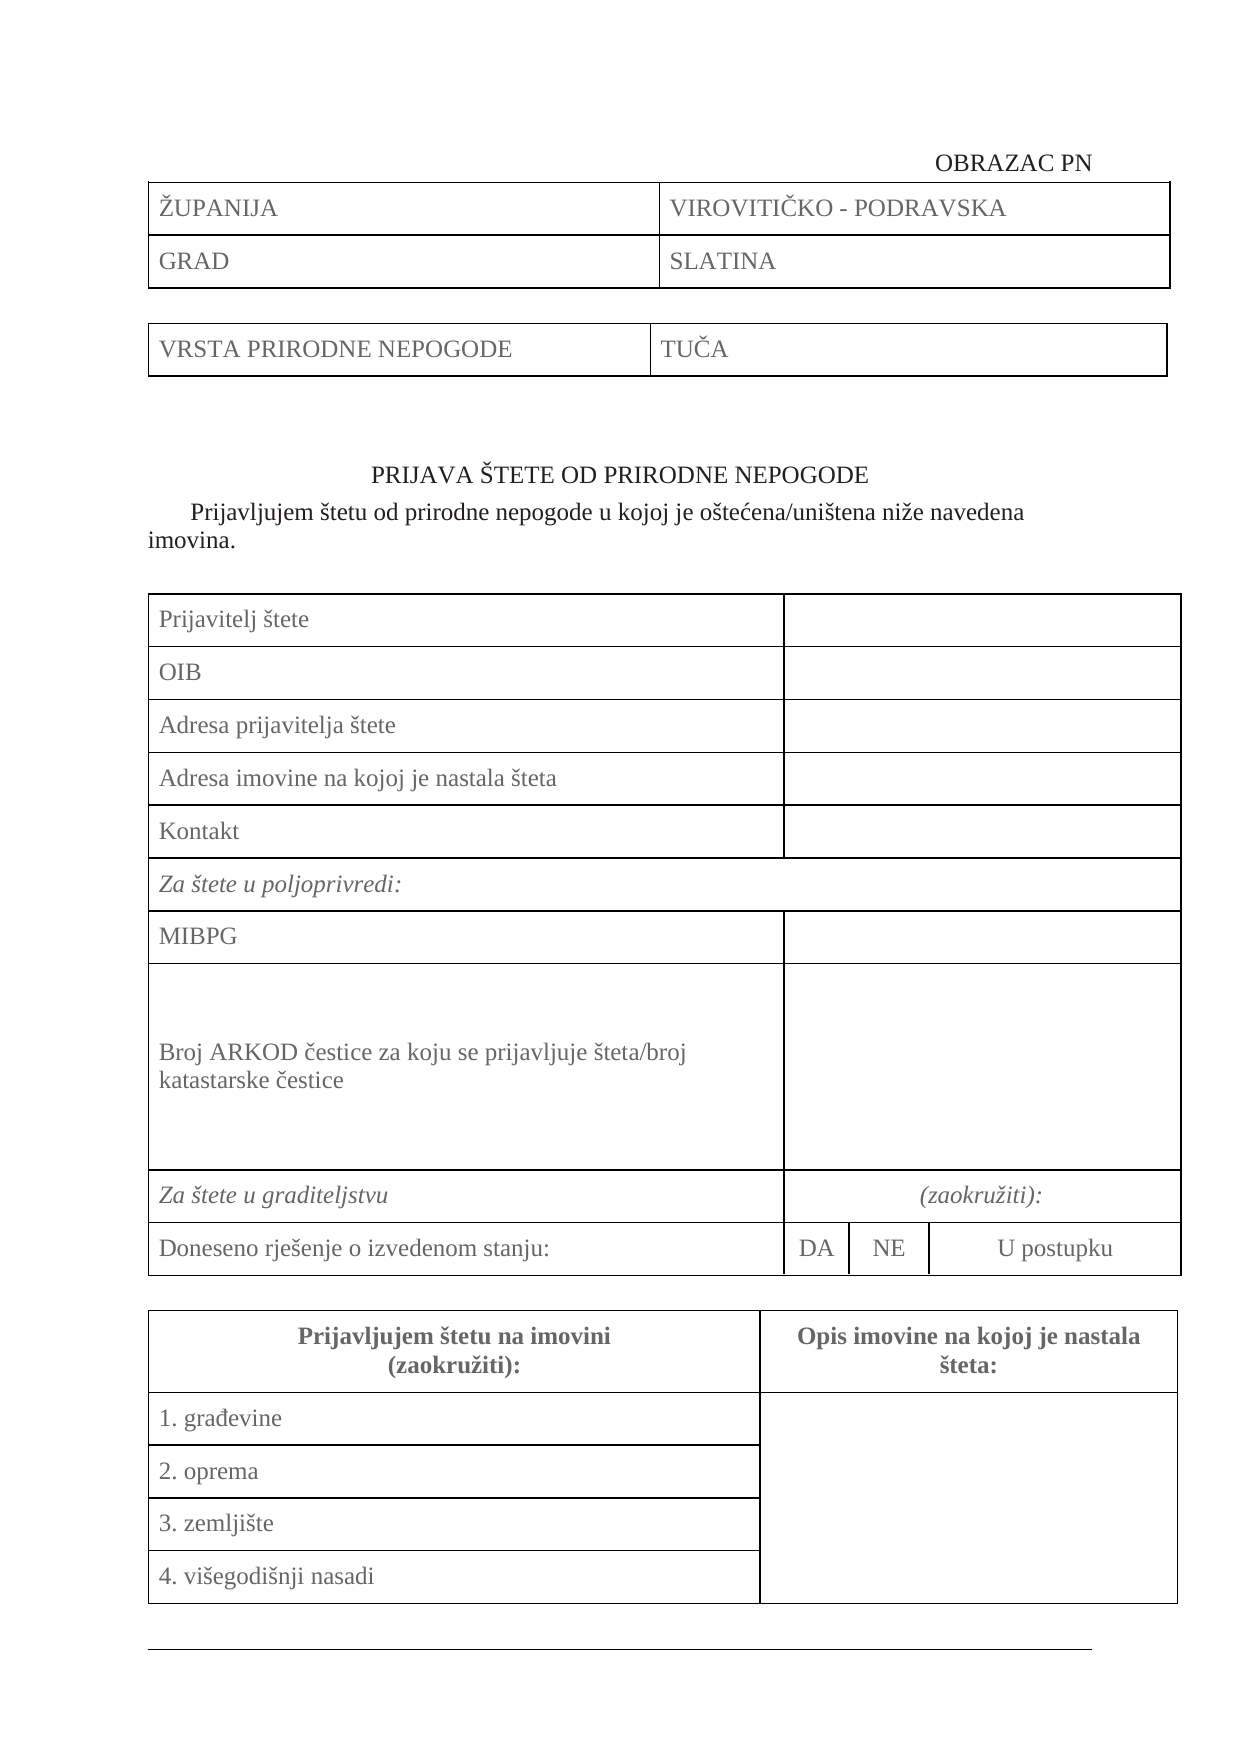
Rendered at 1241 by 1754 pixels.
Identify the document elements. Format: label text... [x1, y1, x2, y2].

table_cell [761, 1393, 1177, 1603]
table_cell DA [785, 1223, 848, 1274]
table_header TUČA [651, 324, 1166, 375]
table_cell Kontakt [149, 806, 783, 857]
table_header [785, 595, 1180, 646]
table_cell Broj ARKOD čestice za koju se prijavljuje šteta/broj katastarske čestice [149, 964, 783, 1169]
table_header ŽUPANIJA [149, 183, 659, 234]
table_cell GRAD [149, 236, 659, 287]
table_cell [785, 806, 1180, 857]
table_cell [785, 700, 1180, 751]
table_cell Za štete u poljoprivredi: [149, 859, 1180, 910]
table_cell 3. zemljište [149, 1499, 759, 1550]
table_cell 2. oprema [149, 1446, 759, 1497]
table_cell 4. višegodišnji nasadi [149, 1551, 759, 1603]
table_cell OIB [149, 647, 783, 699]
table_cell [785, 647, 1180, 699]
table_cell (zaokružiti): [785, 1171, 1180, 1222]
table_cell Adresa prijavitelja štete [149, 700, 783, 751]
table_cell [785, 912, 1180, 963]
table_header Prijavljujem štetu na imovini (zaokružiti): [149, 1311, 759, 1391]
table_header VRSTA PRIRODNE NEPOGODE [149, 324, 650, 375]
table_cell MIBPG [149, 912, 783, 963]
table_cell U postupku [930, 1223, 1180, 1274]
table_header Opis imovine na kojoj je nastala šteta: [761, 1311, 1177, 1391]
text OBRAZAC PN [148, 148, 1092, 176]
table_cell Doneseno rješenje o izvedenom stanju: [149, 1223, 783, 1274]
text PRIJAVA ŠTETE OD PRIRODNE NEPOGODE [148, 461, 1092, 489]
table_header Prijavitelj štete [149, 595, 783, 646]
text Prijavljujem štetu od prirodne nepogode u kojoj je oštećena/uništena niže navedena imovina. [148, 497, 1092, 554]
table_cell [785, 964, 1180, 1169]
table_cell 1. građevine [149, 1393, 759, 1444]
table_cell [785, 753, 1180, 804]
table_cell NE [850, 1223, 928, 1274]
table_cell SLATINA [660, 236, 1169, 287]
table_cell Za štete u graditeljstvu [149, 1171, 783, 1222]
table_header VIROVITIČKO - PODRAVSKA [660, 183, 1169, 234]
table_cell Adresa imovine na kojoj je nastala šteta [149, 753, 783, 804]
